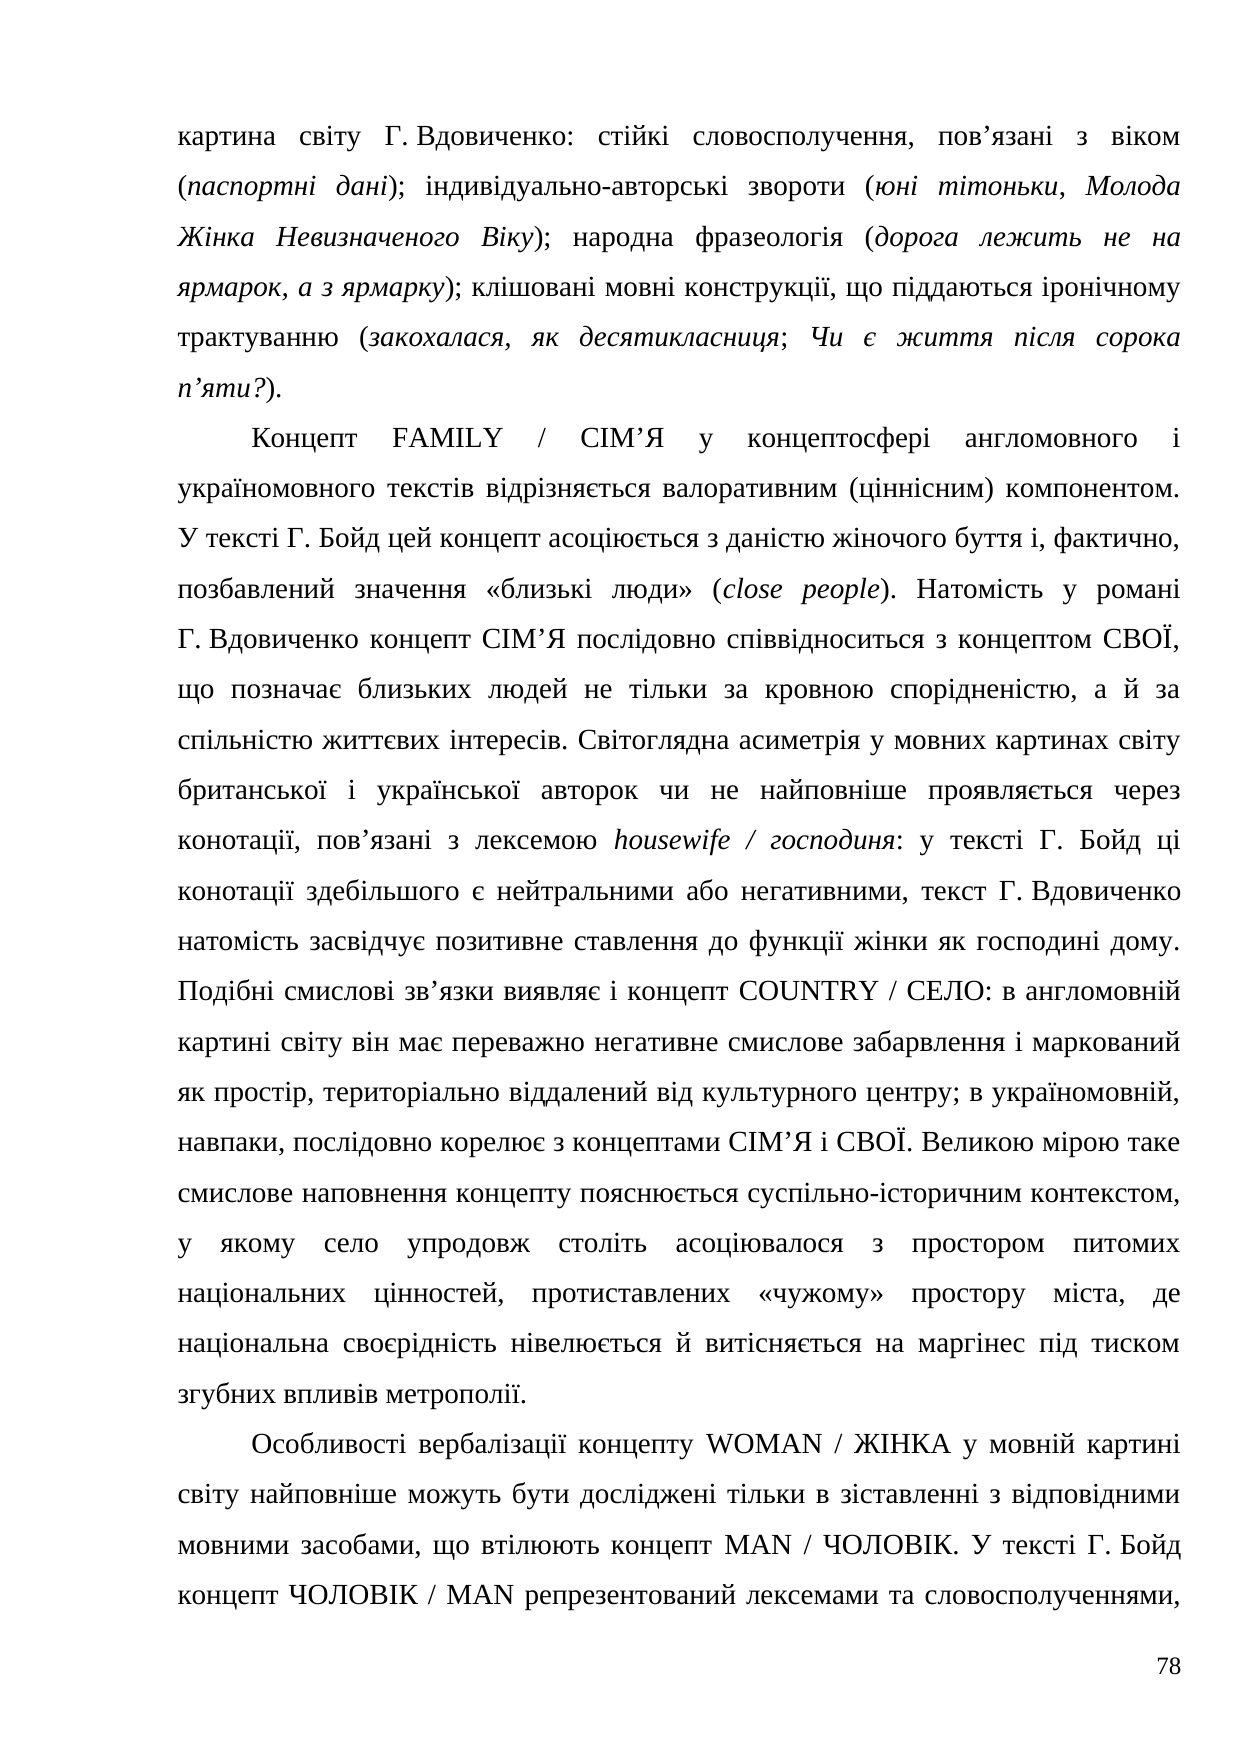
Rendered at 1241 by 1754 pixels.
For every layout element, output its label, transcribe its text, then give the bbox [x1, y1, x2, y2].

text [177, 118, 1181, 403]
text Концепт FAMILY / СІМ’Я у концептосфері англомовного і україномовного текстів відрізняється валоративним (ціннісним) компонентом. У тексті Г. Бойд цей концепт асоціюється з даністю жіночого буття і, фактично, позбавлений значення «близькі люди» (close people). Натомість у романі Г. Вдовиченко концепт СІМ’Я послідовно співвідноситься з концептом СВОЇ, що позначає близьких людей не тільки за кровною спорідненістю, а й за спільністю життєвих інтересів. Світоглядна асиметрія у мовних картинах світу британської і української авторок чи не найповніше проявляється через конотації, пов’язані з лексемою housewife / господиня: у тексті Г. Бойд ці конотації здебільшого є нейтральними або негативними, текст Г. Вдовиченко натомість засвідчує позитивне ставлення до функції жінки як господині дому. Подібні смислові зв’язки виявляє і концепт COUNTRY / СЕЛО: в англомовній картині світу він має переважно негативне смислове забарвлення і маркований як простір, територіально віддалений від культурного центру; в україномовній, навпаки, послідовно корелює з концептами СІМ’Я і СВОЇ. Великою мірою таке смислове наповнення концепту пояснюється суспільно-історичним контекстом, у якому село упродовж століть асоціювалося з простором питомих національних цінностей, протиставлених «чужому» простору міста, де національна своєрідність нівелюється й витісняється на маргінес під тиском згубних впливів метрополії. [177, 420, 1181, 1409]
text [177, 1426, 1181, 1611]
